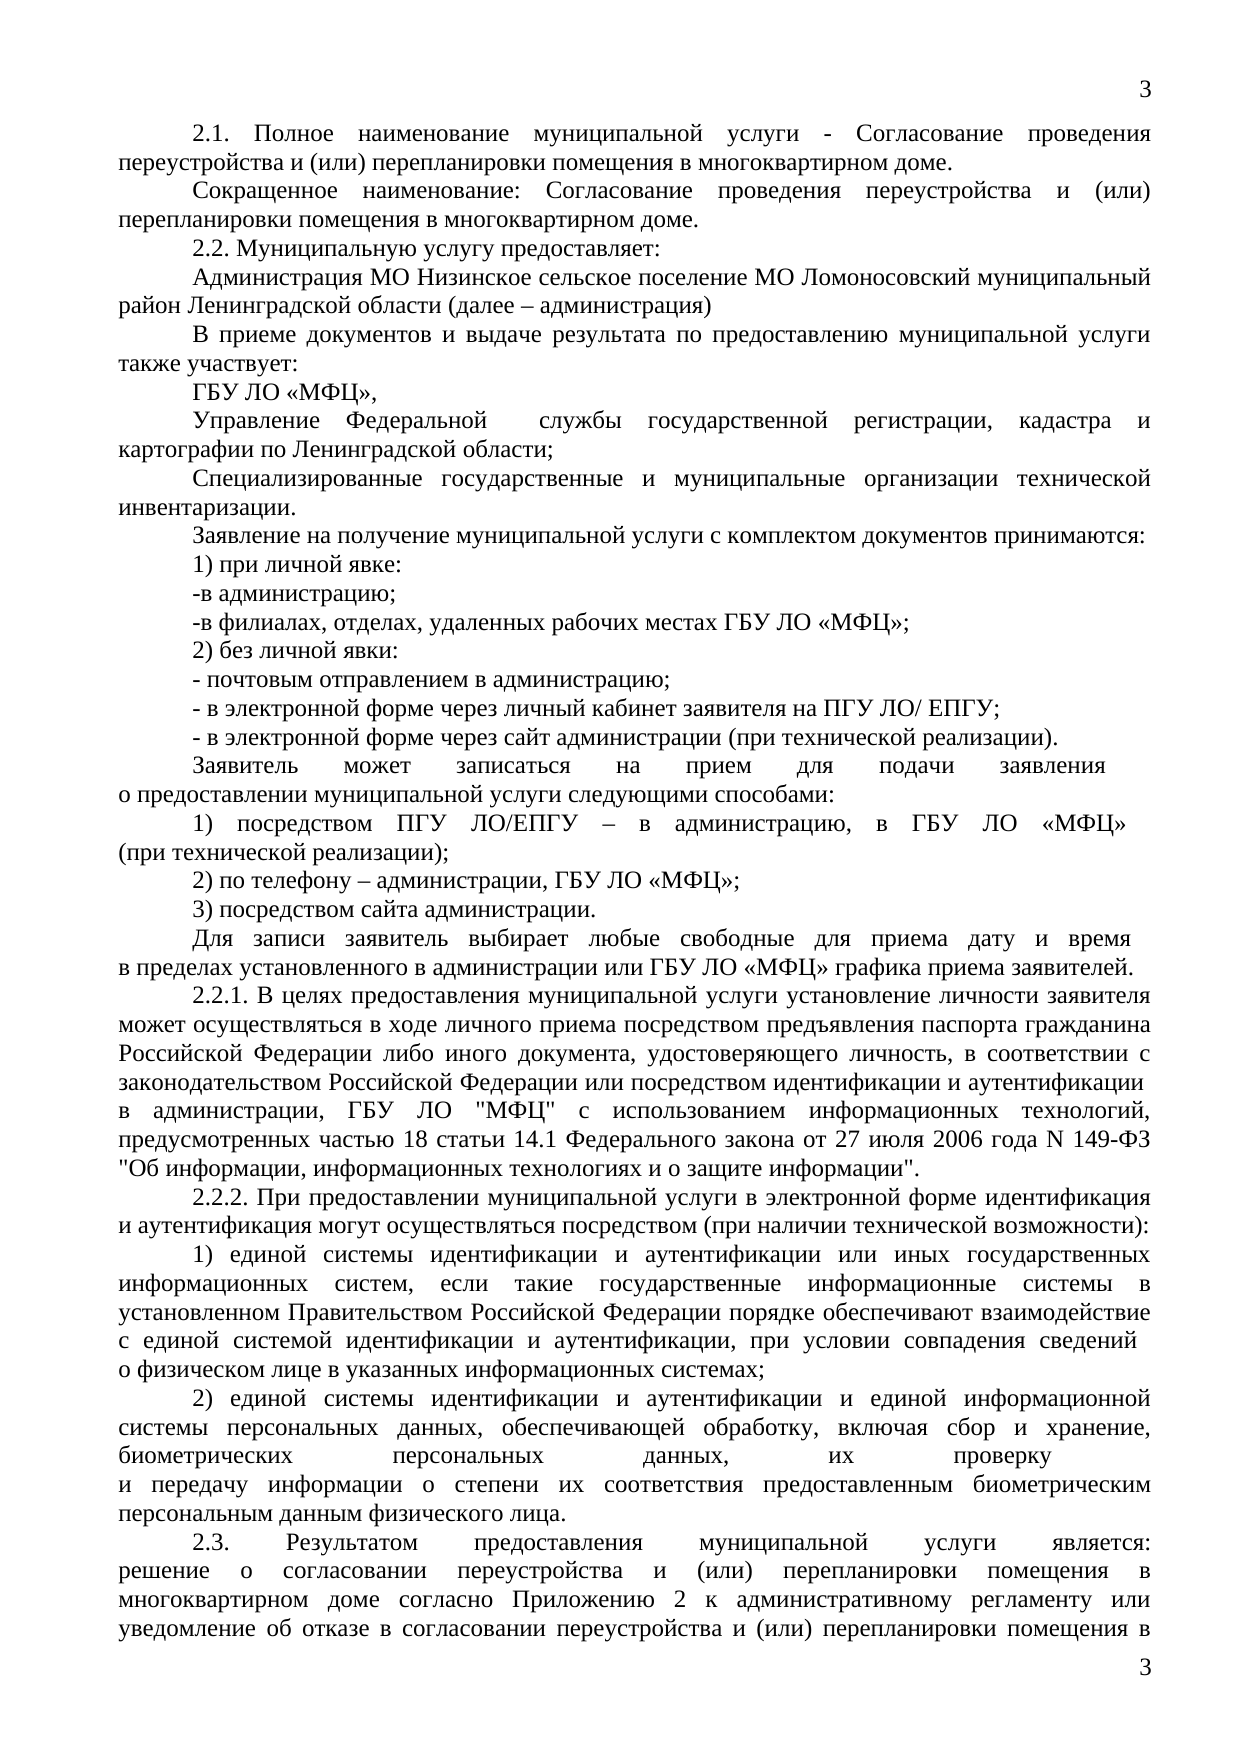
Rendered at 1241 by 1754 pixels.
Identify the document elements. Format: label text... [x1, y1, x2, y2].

text 1) посредством ПГУ ЛО/ЕПГУ – в администрацию, в ГБУ ЛО «МФЦ» (при технической реализации); [118, 808, 1152, 866]
text Специализированные государственные и муниципальные организации технической инвентаризации. [118, 463, 1152, 521]
text 2) единой системы идентификации и аутентификации и единой информационной системы персональных данных, обеспечивающей обработку, включая сбор и хранение, биометрических персональных данных, их проверку и передачу информации о степени их соответствия предоставленным биометрическим персональным данным физического лица. [118, 1383, 1152, 1527]
text 2.2. Муниципальную услугу предоставляет: [118, 233, 1152, 262]
text 2.2.1. В целях предоставления муниципальной услуги установление личности заявителя может осуществляться в ходе личного приема посредством предъявления паспорта гражданина Российской Федерации либо иного документа, удостоверяющего личность, в соответствии с законодательством Российской Федерации или посредством идентификации и аутентификации в администрации, ГБУ ЛО "МФЦ" с использованием информационных технологий, предусмотренных частью 18 статьи 14.1 Федерального закона от 27 июля 2006 года N 149-ФЗ "Об информации, информационных технологиях и о защите информации". [118, 981, 1152, 1182]
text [118, 1527, 1152, 1642]
text 2.2.2. При предоставлении муниципальной услуги в электронной форме идентификация и аутентификация могут осуществляться посредством (при наличии технической возможности): [118, 1182, 1152, 1239]
text Управление Федеральной службы государственной регистрации, кадастра и картографии по Ленинградской области; [118, 406, 1152, 463]
text - в электронной форме через личный кабинет заявителя на ПГУ ЛО/ ЕПГУ; [118, 693, 1152, 722]
text 1) единой системы идентификации и аутентификации или иных государственных информационных систем, если такие государственные информационные системы в установленном Правительством Российской Федерации порядке обеспечивают взаимодействие с единой системой идентификации и аутентификации, при условии совпадения сведений о физическом лице в указанных информационных системах; [118, 1239, 1152, 1383]
text Заявление на получение муниципальной услуги с комплектом документов принимаются: [118, 521, 1152, 549]
text Администрация МО Низинское сельское поселение МО Ломоносовский муниципальный район Ленинградской области (далее – администрация) [118, 262, 1152, 319]
text 2) по телефону – администрации, ГБУ ЛО «МФЦ»; [118, 866, 1152, 894]
text -в администрацию; [118, 578, 1152, 607]
text В приеме документов и выдаче результата по предоставлению муниципальной услуги также участвует: [118, 319, 1152, 377]
text 3) посредством сайта администрации. [118, 894, 1152, 923]
text Для записи заявитель выбирает любые свободные для приема дату и время в пределах установленного в администрации или ГБУ ЛО «МФЦ» графика приема заявителей. [118, 923, 1152, 981]
text Сокращенное наименование: Согласование проведения переустройства и (или) перепланировки помещения в многоквартирном доме. [118, 176, 1152, 233]
text 2) без личной явки: [118, 636, 1152, 664]
text ГБУ ЛО «МФЦ», [118, 377, 1152, 406]
text - в электронной форме через сайт администрации (при технической реализации). [118, 722, 1152, 751]
text 2.1. Полное наименование муниципальной услуги - Согласование проведения переустройства и (или) перепланировки помещения в многоквартирном доме. [118, 118, 1152, 176]
text -в филиалах, отделах, удаленных рабочих местах ГБУ ЛО «МФЦ»; [118, 607, 1152, 636]
text 1) при личной явке: [118, 549, 1152, 578]
text - почтовым отправлением в администрацию; [118, 664, 1152, 693]
text Заявитель может записаться на прием для подачи заявления о предоставлении муниципальной услуги следующими способами: [118, 751, 1152, 808]
